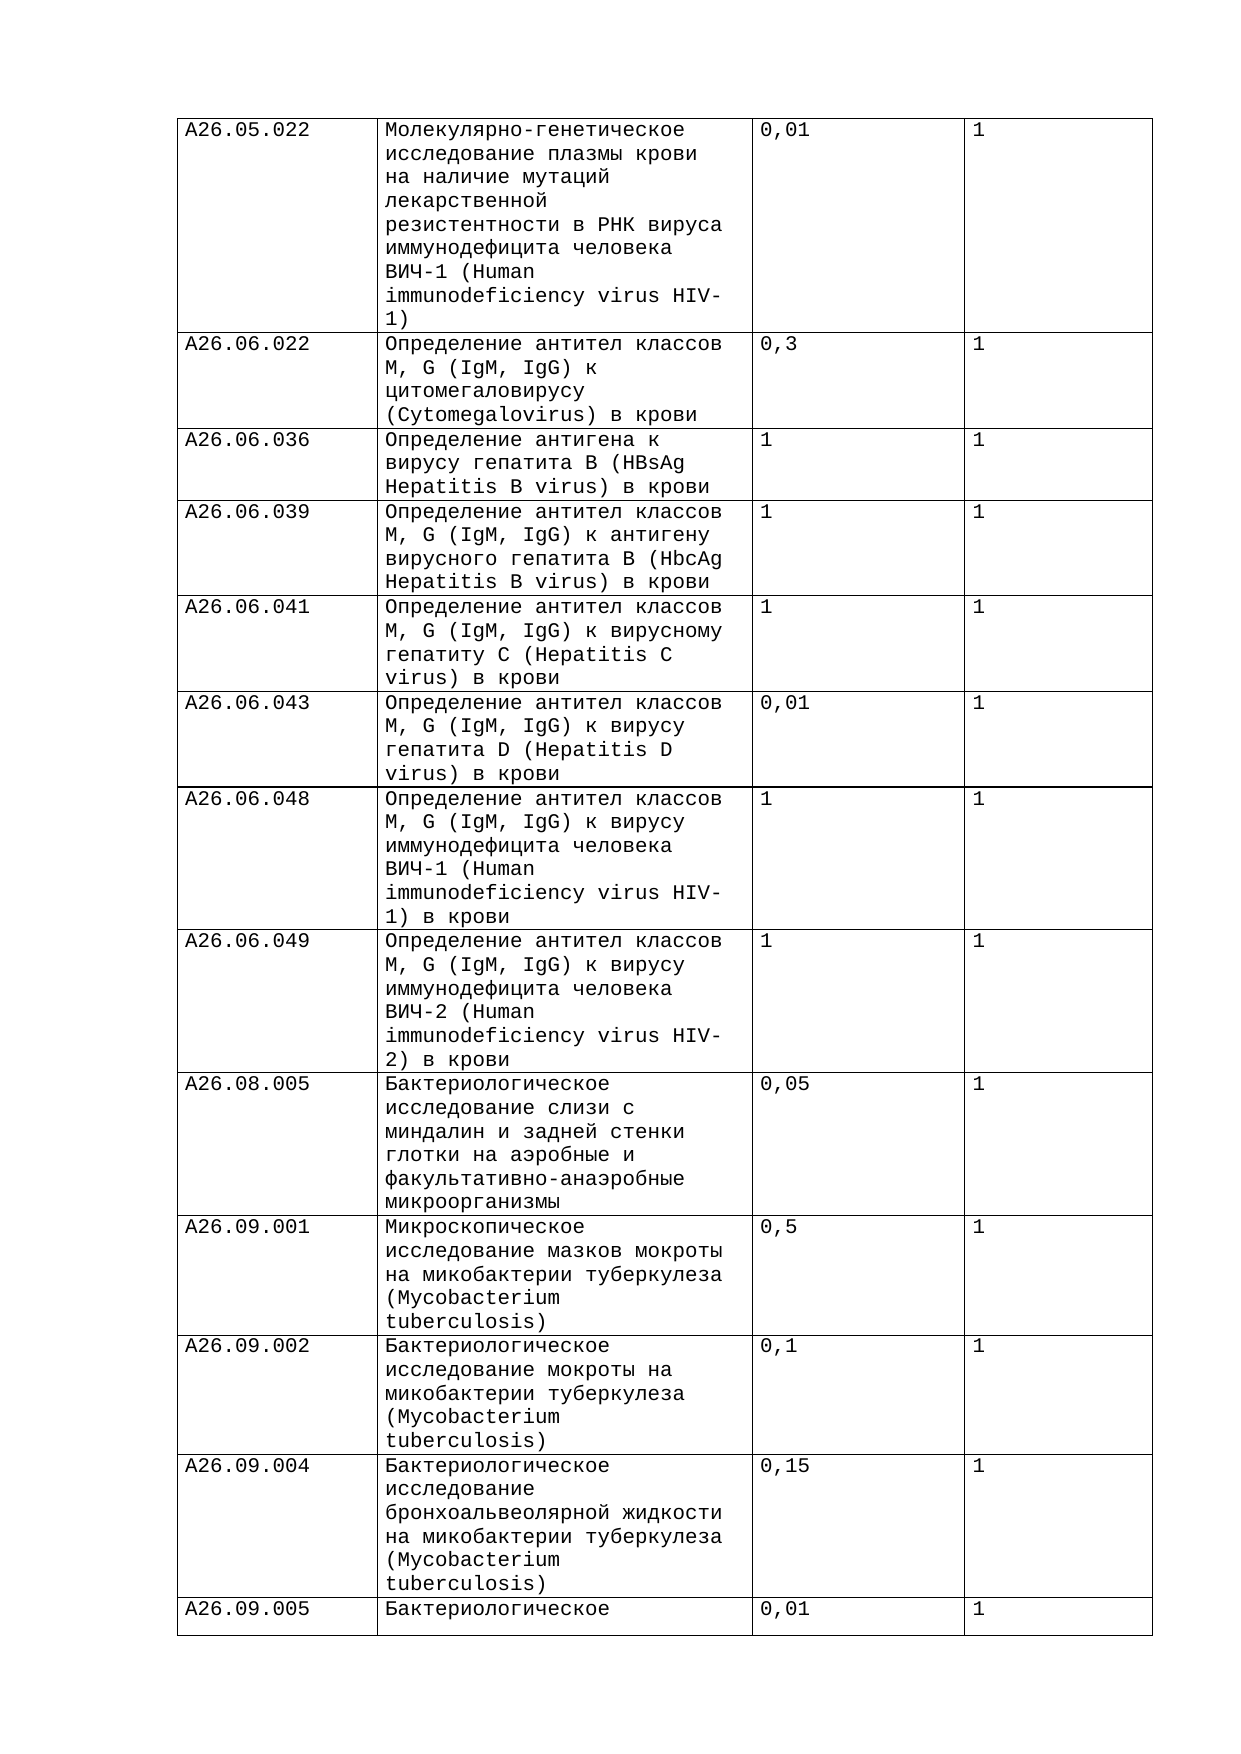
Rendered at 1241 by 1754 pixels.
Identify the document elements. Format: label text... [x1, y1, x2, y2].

table_cell 0,1 [753, 1336, 964, 1454]
table_cell 1 [965, 1455, 1152, 1597]
table_cell 1 [753, 429, 964, 499]
table_cell 0,15 [753, 1455, 964, 1597]
table_cell A26.09.005 [178, 1598, 377, 1635]
table_cell 1 [965, 788, 1152, 929]
table_cell A26.06.022 [178, 333, 377, 428]
table_cell Определение антител классов M, G (IgM, IgG) к вирусному гепатиту C (Hepatitis C virus) в крови [378, 596, 752, 691]
table_cell 1 [965, 119, 1152, 332]
table_cell Определение антигена к вирусу гепатита B (HBsAg Hepatitis B virus) в крови [378, 429, 752, 499]
table_cell 1 [965, 692, 1152, 786]
table_cell Определение антител классов M, G (IgM, IgG) к антигену вирусного гепатита B (HbcAg Hepatitis B virus) в крови [378, 501, 752, 595]
table_cell Бактериологическое исследование слизи с миндалин и задней стенки глотки на аэробные и факультативно-анаэробные микроорганизмы [378, 1073, 752, 1215]
table_cell Определение антител классов M, G (IgM, IgG) к вирусу иммунодефицита человека ВИЧ-1 (Human immunodeficiency virus HIV- 1) в крови [378, 788, 752, 929]
table_cell 0,3 [753, 333, 964, 428]
table_cell A26.06.043 [178, 692, 377, 786]
table_cell Определение антител классов M, G (IgM, IgG) к вирусу иммунодефицита человека ВИЧ-2 (Human immunodeficiency virus HIV- 2) в крови [378, 930, 752, 1072]
table_cell 0,01 [753, 119, 964, 332]
table_cell A26.06.041 [178, 596, 377, 691]
table_cell A26.09.001 [178, 1216, 377, 1334]
table_cell Бактериологическое исследование бронхоальвеолярной жидкости на микобактерии туберкулеза (Mycobacterium tuberculosis) [378, 1455, 752, 1597]
table_cell 1 [753, 930, 964, 1072]
table_cell A26.06.048 [178, 788, 377, 929]
table_cell A26.09.004 [178, 1455, 377, 1597]
table_cell A26.06.049 [178, 930, 377, 1072]
table_cell 0,05 [753, 1073, 964, 1215]
table_cell 1 [753, 788, 964, 929]
table_cell 1 [753, 596, 964, 691]
table_cell 0,01 [753, 692, 964, 786]
table_cell 1 [965, 1216, 1152, 1334]
table_cell 1 [965, 596, 1152, 691]
table_cell Молекулярно-генетическое исследование плазмы крови на наличие мутаций лекарственной резистентности в РНК вируса иммунодефицита человека ВИЧ-1 (Human immunodeficiency virus HIV- 1) [378, 119, 752, 332]
table_cell 0,01 [753, 1598, 964, 1635]
table_cell 1 [965, 333, 1152, 428]
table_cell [378, 1598, 752, 1635]
table_cell Микроскопическое исследование мазков мокроты на микобактерии туберкулеза (Mycobacterium tuberculosis) [378, 1216, 752, 1334]
table_cell 1 [965, 1073, 1152, 1215]
table_cell Бактериологическое исследование мокроты на микобактерии туберкулеза (Mycobacterium tuberculosis) [378, 1336, 752, 1454]
table_cell 1 [753, 501, 964, 595]
table_cell 1 [965, 1336, 1152, 1454]
table_cell 0,5 [753, 1216, 964, 1334]
table_cell 1 [965, 930, 1152, 1072]
table_cell 1 [965, 1598, 1152, 1635]
table_cell Определение антител классов M, G (IgM, IgG) к цитомегаловирусу (Cytomegalovirus) в крови [378, 333, 752, 428]
table_cell A26.09.002 [178, 1336, 377, 1454]
table_cell 1 [965, 429, 1152, 499]
table_cell Определение антител классов M, G (IgM, IgG) к вирусу гепатита D (Hepatitis D virus) в крови [378, 692, 752, 786]
table_cell A26.05.022 [178, 119, 377, 332]
table_cell 1 [965, 501, 1152, 595]
table_cell A26.06.036 [178, 429, 377, 499]
table_cell A26.08.005 [178, 1073, 377, 1215]
table_cell A26.06.039 [178, 501, 377, 595]
